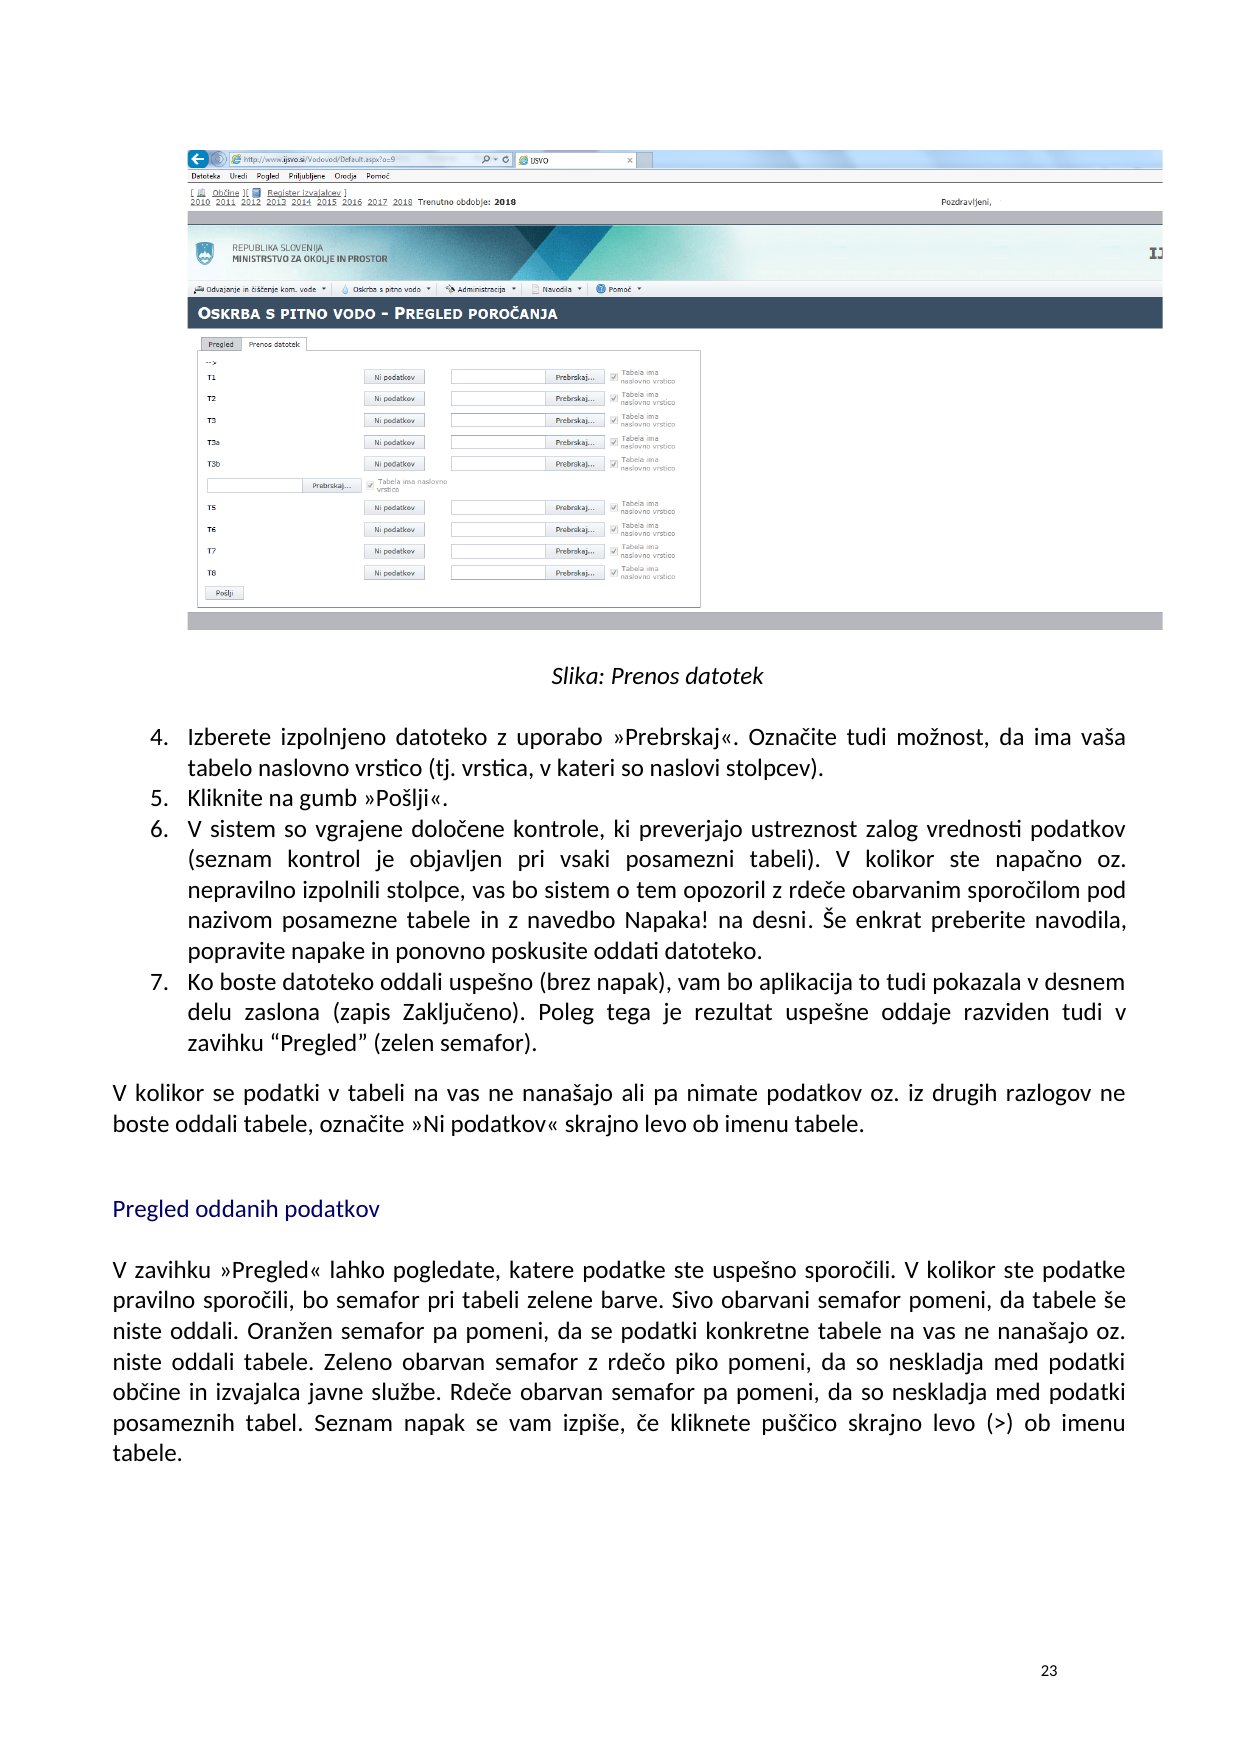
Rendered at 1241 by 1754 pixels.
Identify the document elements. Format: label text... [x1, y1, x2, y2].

list V sistem so vgrajene določene kontrole, ki preverjajo ustreznost zalog vrednosti podatkov (seznam kontrol je objavljen pri vsaki posamezni tabeli). V kolikor ste napačno oz. nepravilno izpolnili stolpce, vas bo sistem o tem opozoril z rdeče obarvanim sporočilom pod nazivom posamezne tabele in z navedbo Napaka! na desni. Še enkrat preberite navodila, popravite napake in ponovno poskusite oddati datoteko. [150, 813, 1128, 966]
list Izberete izpolnjeno datoteko z uporabo »Prebrskaj«. Označite tudi možnost, da ima vaša tabelo naslovno vrstico (tj. vrstica, v kateri so naslovi stolpcev). [150, 722, 1128, 783]
list Slika: Prenos datotek [187, 661, 1128, 691]
list Ko boste datoteko oddali uspešno (brez napak), vam bo aplikacija to tudi pokazala v desnem delu zaslona (zapis Zaključeno). Poleg tega je rezultat uspešne oddaje razviden tudi v zavihku “Pregled” (zelen semafor). [150, 966, 1128, 1057]
text V kolikor se podatki v tabeli na vas ne nanašajo ali pa nimate podatkov oz. iz drugih razlogov ne boste oddali tabele, označite »Ni podatkov« skrajno levo ob imenu tabele. [112, 1077, 1128, 1138]
text V zavihku »Pregled« lahko pogledate, katere podatke ste uspešno sporočili. V kolikor ste podatke pravilno sporočili, bo semafor pri tabeli zelene barve. Sivo obarvani semafor pomeni, da tabele še niste oddali. Oranžen semafor pa pomeni, da se podatki konkretne tabele na vas ne nanašajo oz. niste oddali tabele. Zeleno obarvan semafor z rdečo piko pomeni, da so neskladja med podatki občine in izvajalca javne službe. Rdeče obarvan semafor pa pomeni, da so neskladja med podatki posameznih tabel. Seznam napak se vam izpiše, če kliknete puščico skrajno levo (>) ob imenu tabele. [112, 1254, 1128, 1468]
list Kliknite na gumb »Pošlji«. [150, 783, 1128, 813]
subtitle Pregled oddanih podatkov [112, 1193, 1128, 1223]
picture [187, 150, 1163, 630]
